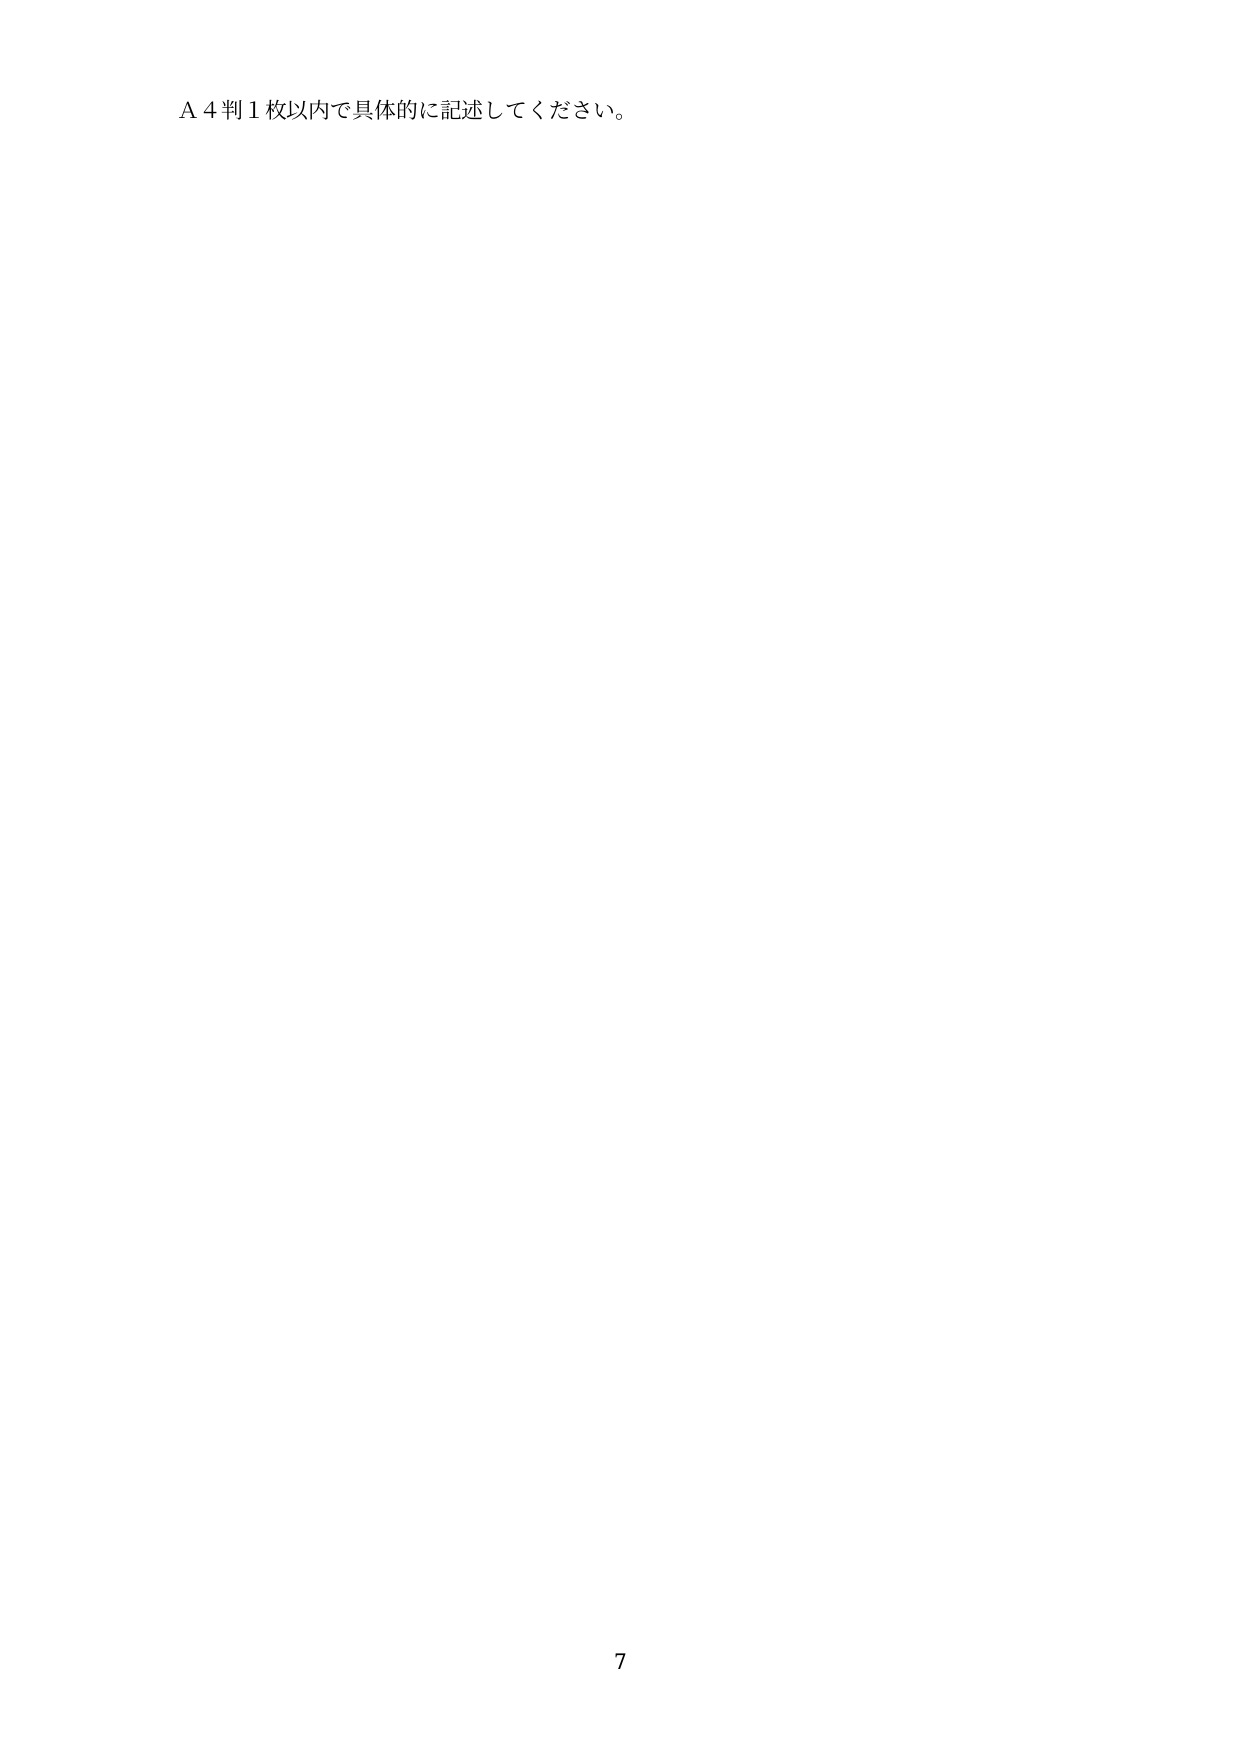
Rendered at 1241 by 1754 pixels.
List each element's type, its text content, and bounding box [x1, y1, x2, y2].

text Ａ４判１枚以内で具体的に記述してください。 [177, 91, 1063, 127]
